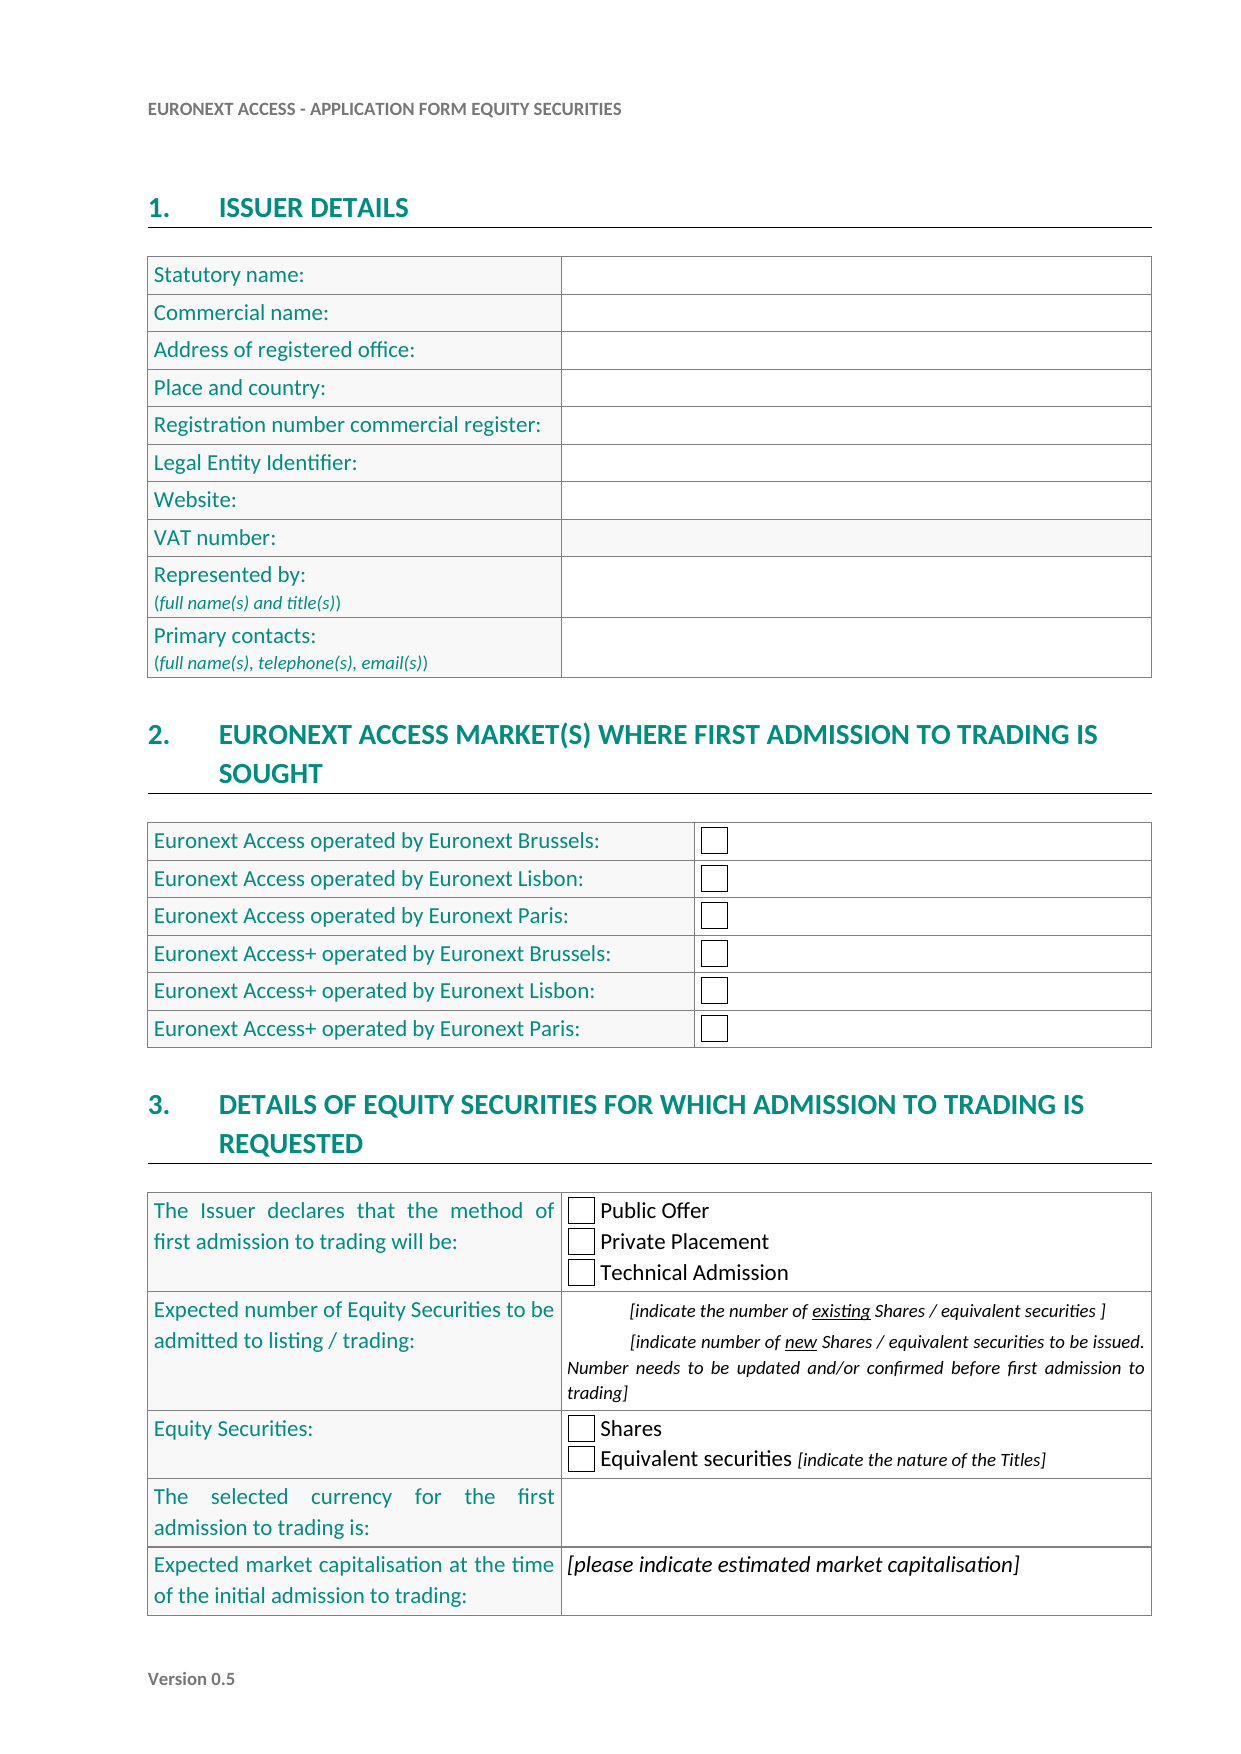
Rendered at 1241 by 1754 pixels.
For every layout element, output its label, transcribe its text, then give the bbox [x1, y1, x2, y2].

table_cell Website: [148, 482, 561, 519]
table_cell Represented by: (full name(s) and title(s)) [148, 557, 561, 617]
table_header [695, 823, 1151, 860]
table_cell Primary contacts: (full name(s), telephone(s), email(s)) [148, 618, 561, 677]
subtitle Issuer details [148, 189, 1152, 227]
table_cell [695, 861, 1151, 897]
table_cell [562, 370, 1151, 406]
table_cell [indicate the number of existing Shares / equivalent securities ] [indicate number of new Shares / equivalent securities to be issued. Number needs to be updated and/or confirmed before first admission to trading] [562, 1292, 1151, 1410]
table_cell Place and country: [148, 370, 561, 406]
table_cell Euronext Access+ operated by Euronext Paris: [148, 1011, 694, 1047]
subtitle Euronext ACCESS Market(s) where first admission to trading is sought [148, 716, 1152, 793]
table_header The Issuer declares that the method of first admission to trading will be: [148, 1193, 561, 1291]
table_cell Euronext Access+ operated by Euronext Lisbon: [148, 973, 694, 1010]
table_cell [562, 332, 1151, 369]
table_cell Expected market capitalisation at the time of the initial admission to trading: [148, 1548, 561, 1614]
table_header Euronext Access operated by Euronext Brussels: [148, 823, 694, 860]
table_cell Registration number commercial register: [148, 407, 561, 444]
table_header Statutory name: [148, 257, 561, 294]
table_cell Legal Entity Identifier: [148, 445, 561, 481]
table_header [562, 257, 1151, 294]
table_cell Euronext Access operated by Euronext Lisbon: [148, 861, 694, 897]
table_cell Equity Securities: [148, 1411, 561, 1478]
table_cell VAT number: [148, 520, 561, 556]
table_cell [695, 898, 1151, 935]
table_cell The selected currency for the first admission to trading is: [148, 1479, 561, 1546]
table_cell [695, 1011, 1151, 1047]
table_cell [562, 520, 1151, 556]
table_cell Commercial name: [148, 295, 561, 331]
table_cell [562, 1479, 1151, 1546]
table_cell [562, 445, 1151, 481]
table_header Public Offer Private Placement Technical Admission [562, 1193, 1151, 1291]
table_cell [562, 407, 1151, 444]
table_cell [562, 295, 1151, 331]
table_cell Expected number of Equity Securities to be admitted to listing / trading: [148, 1292, 561, 1410]
table_cell [562, 482, 1151, 519]
table_cell [695, 936, 1151, 972]
table_cell Address of registered office: [148, 332, 561, 369]
table_cell [562, 618, 1151, 677]
table_cell Euronext Access+ operated by Euronext Brussels: [148, 936, 694, 972]
table_cell Shares Equivalent securities [indicate the nature of the Titles] [562, 1411, 1151, 1478]
table_cell [695, 973, 1151, 1010]
subtitle Details of equity Securities for which admission TO trading is requested [148, 1086, 1152, 1163]
table_cell [please indicate estimated market capitalisation] [562, 1548, 1151, 1614]
table_cell [562, 557, 1151, 617]
table_cell Euronext Access operated by Euronext Paris: [148, 898, 694, 935]
